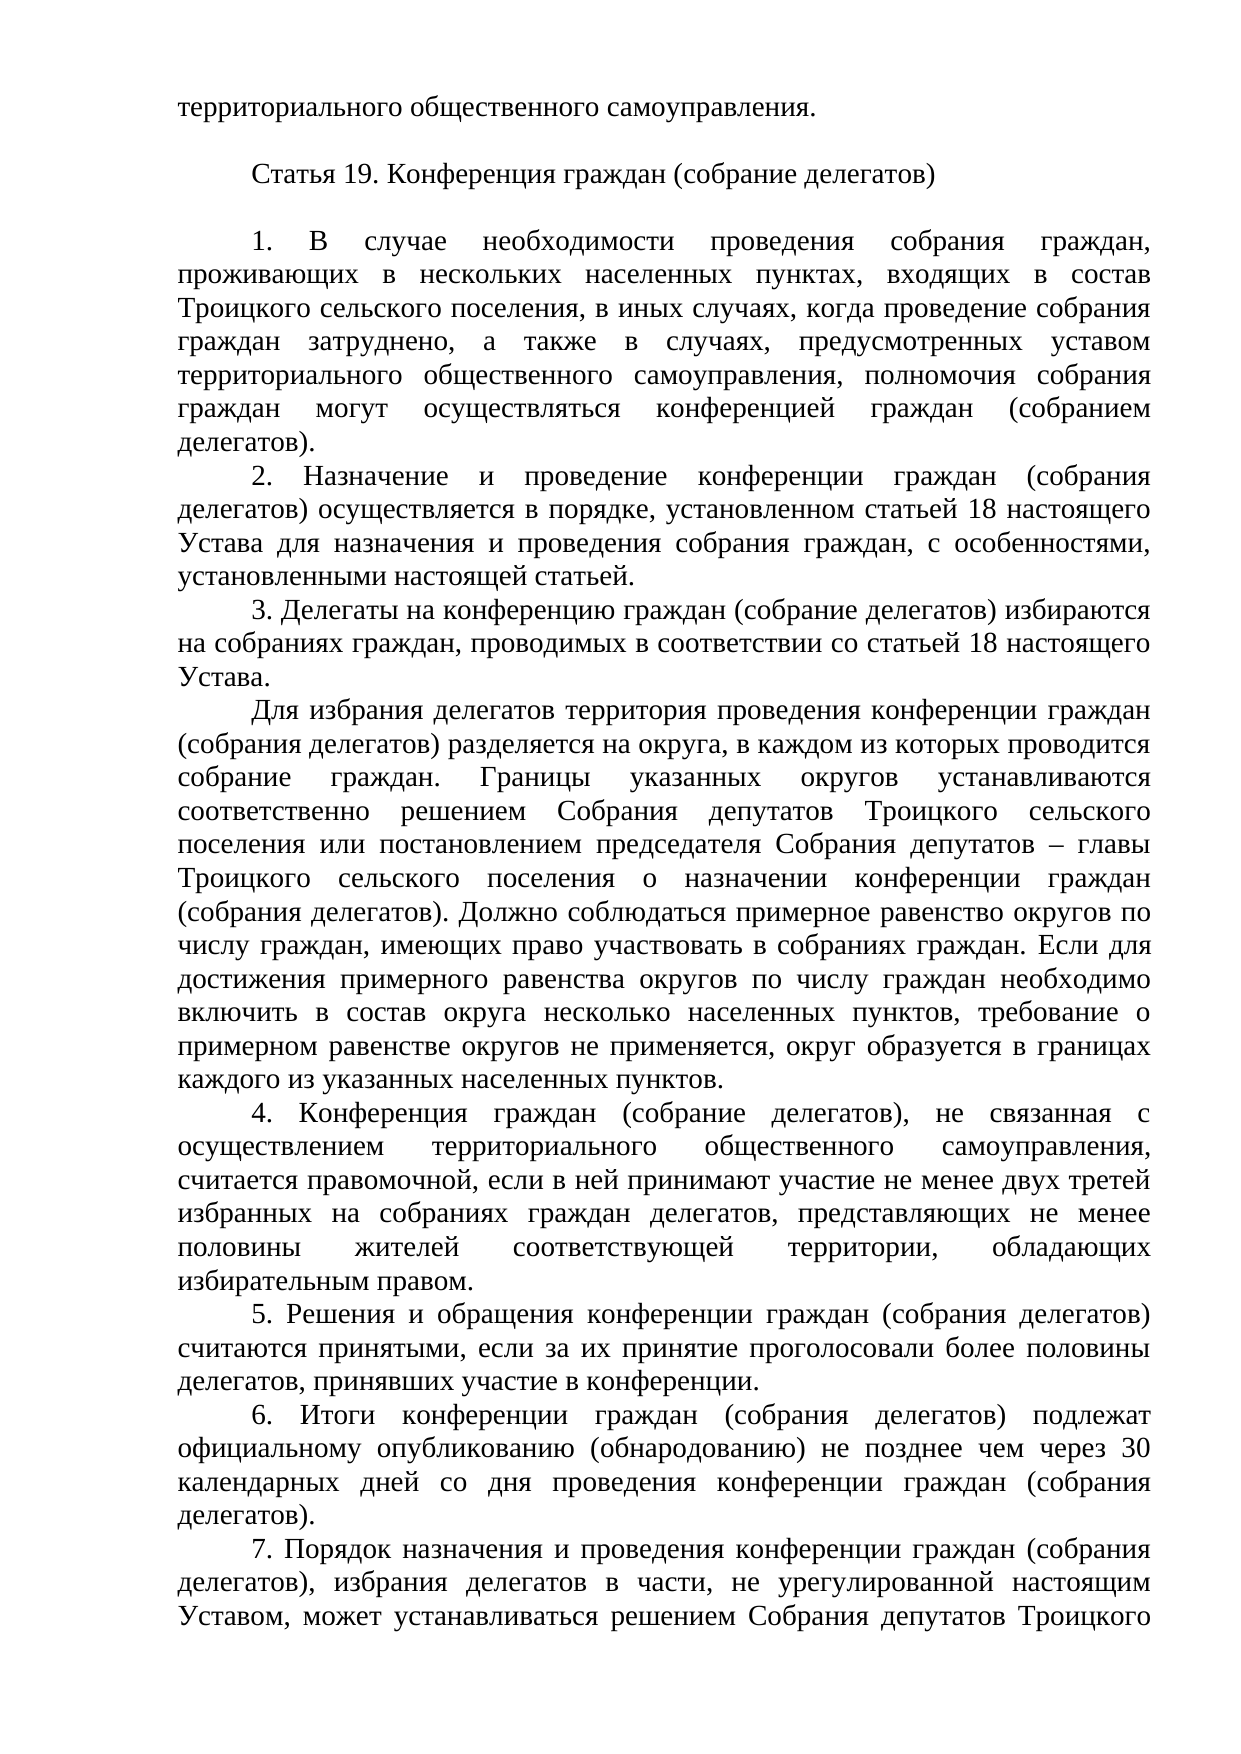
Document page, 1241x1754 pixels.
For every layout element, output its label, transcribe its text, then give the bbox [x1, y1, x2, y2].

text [177, 1531, 1152, 1632]
text Статья 19. Конференция граждан (собрание делегатов) [177, 156, 1152, 189]
text 4. Конференция граждан (собрание делегатов), не связанная с осуществлением территориального общественного самоуправления, считается правомочной, если в ней принимают участие не менее двух третей избранных на собраниях граждан делегатов, представляющих не менее половины жителей соответствующей территории, обладающих избирательным правом. [177, 1095, 1152, 1296]
text 6. Итоги конференции граждан (собрания делегатов) подлежат официальному опубликованию (обнародованию) не позднее чем через 30 календарных дней со дня проведения конференции граждан (собрания делегатов). [177, 1397, 1152, 1531]
text 3. Делегаты на конференцию граждан (собрание делегатов) избираются на собраниях граждан, проводимых в соответствии со статьей 18 настоящего Устава. [177, 592, 1152, 692]
text Для избрания делегатов территория проведения конференции граждан (собрания делегатов) разделяется на округа, в каждом из которых проводится собрание граждан. Границы указанных округов устанавливаются соответственно решением Собрания депутатов Троицкого сельского поселения или постановлением председателя Собрания депутатов – главы Троицкого сельского поселения о назначении конференции граждан (собрания делегатов). Должно соблюдаться примерное равенство округов по числу граждан, имеющих право участвовать в собраниях граждан. Если для достижения примерного равенства округов по числу граждан необходимо включить в состав округа несколько населенных пунктов, требование о примерном равенстве округов не применяется, округ образуется в границах каждого из указанных населенных пунктов. [177, 692, 1152, 1095]
text 1. В случае необходимости проведения собрания граждан, проживающих в нескольких населенных пунктах, входящих в состав Троицкого сельского поселения, в иных случаях, когда проведение собрания граждан затруднено, а также в случаях, предусмотренных уставом территориального общественного самоуправления, полномочия собрания граждан могут осуществляться конференцией граждан (собранием делегатов). [177, 223, 1152, 458]
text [177, 89, 1152, 122]
text 2. Назначение и проведение конференции граждан (собрания делегатов) осуществляется в порядке, установленном статьей 18 настоящего Устава для назначения и проведения собрания граждан, с особенностями, установленными настоящей статьей. [177, 458, 1152, 592]
text 5. Решения и обращения конференции граждан (собрания делегатов) считаются принятыми, если за их принятие проголосовали более половины делегатов, принявших участие в конференции. [177, 1296, 1152, 1397]
